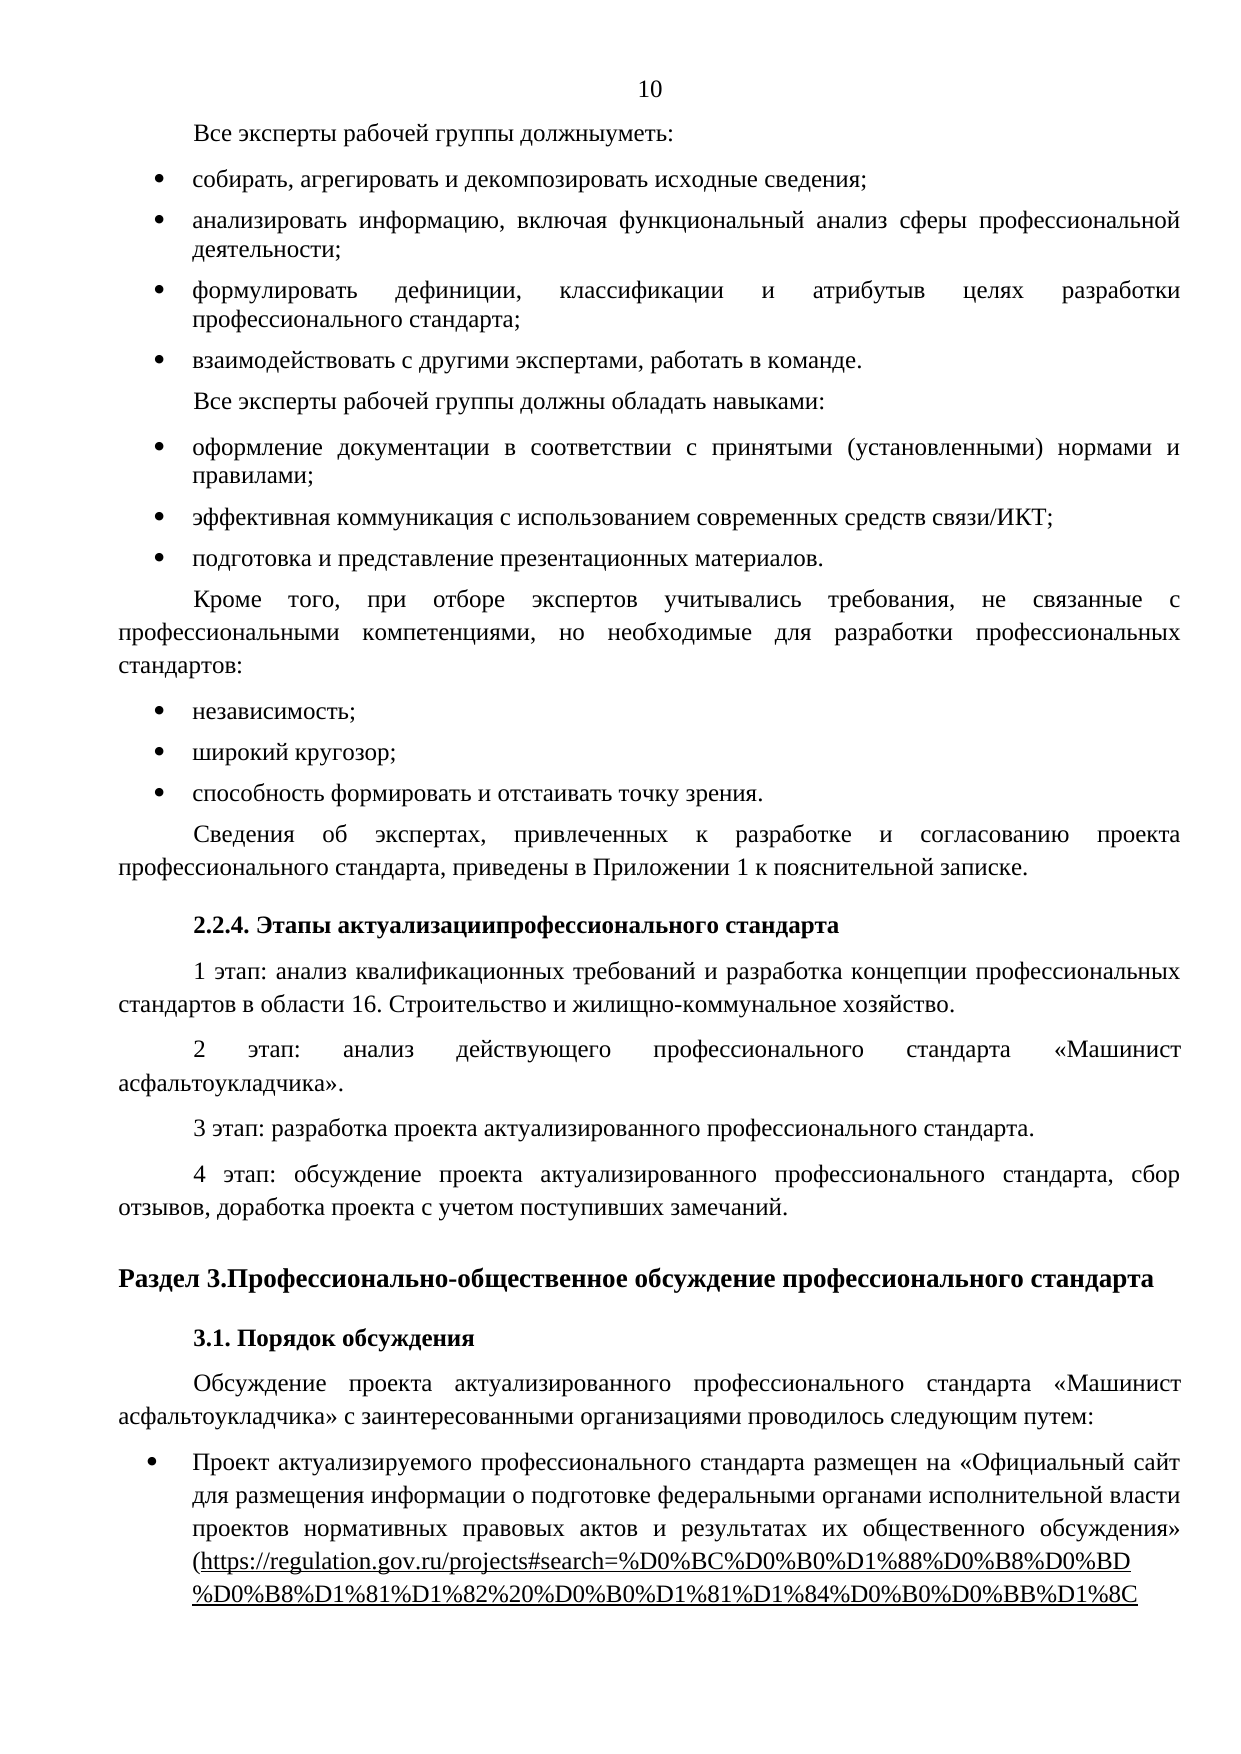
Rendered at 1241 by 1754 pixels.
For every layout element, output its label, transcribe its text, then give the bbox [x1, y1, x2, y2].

text 3 этап: разработка проекта актуализированного профессионального стандарта. [118, 1113, 1181, 1142]
text эффективная коммуникация с использованием современных средств связи/ИКТ; [155, 502, 1181, 530]
subtitle Раздел 3.Профессионально-общественное обсуждение профессионального стандарта [118, 1262, 1181, 1293]
text 1 этап: анализ квалификационных требований и разработка концепции профессиональных стандартов в области 16. Строительство и жилищно-коммунальное хозяйство. [118, 956, 1181, 1018]
text 2 этап: анализ действующего профессионального стандарта «Машинист асфальтоукладчика». [118, 1034, 1181, 1096]
text Обсуждение проекта актуализированного профессионального стандарта «Машинист асфальтоукладчика» с заинтересованными организациями проводилось следующим путем: [118, 1368, 1181, 1430]
text способность формировать и отстаивать точку зрения. [155, 778, 1181, 807]
text Кроме того, при отборе экспертов учитывались требования, не связанные с профессиональными компетенциями, но необходимые для разработки профессиональных стандартов: [118, 584, 1181, 679]
subtitle 3.1. Порядок обсуждения [118, 1323, 1181, 1352]
subtitle 2.2.4. Этапы актуализациипрофессионального стандарта [118, 911, 1181, 939]
text 4 этап: обсуждение проекта актуализированного профессионального стандарта, сбор отзывов, доработка проекта с учетом поступивших замечаний. [118, 1159, 1181, 1220]
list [148, 1447, 1181, 1608]
text оформление документации в соответствии с принятыми (установленными) нормами и правилами; [155, 432, 1181, 489]
text широкий кругозор; [155, 737, 1181, 766]
text собирать, агрегировать и декомпозировать исходные сведения; [155, 164, 1181, 192]
text Все эксперты рабочей группы должны обладать навыками: [118, 386, 1181, 415]
text независимость; [155, 696, 1181, 724]
text Сведения об экспертах, привлеченных к разработке и согласованию проекта профессионального стандарта, приведены в Приложении 1 к пояснительной записке. [118, 819, 1181, 881]
text взаимодействовать с другими экспертами, работать в команде. [155, 345, 1181, 374]
text формулировать дефиниции, классификации и атрибутыв целях разработки профессионального стандарта; [155, 275, 1181, 332]
text анализировать информацию, включая функциональный анализ сферы профессиональной деятельности; [155, 205, 1181, 262]
text Все эксперты рабочей группы должныуметь: [118, 118, 1181, 147]
text подготовка и представление презентационных материалов. [155, 543, 1181, 572]
